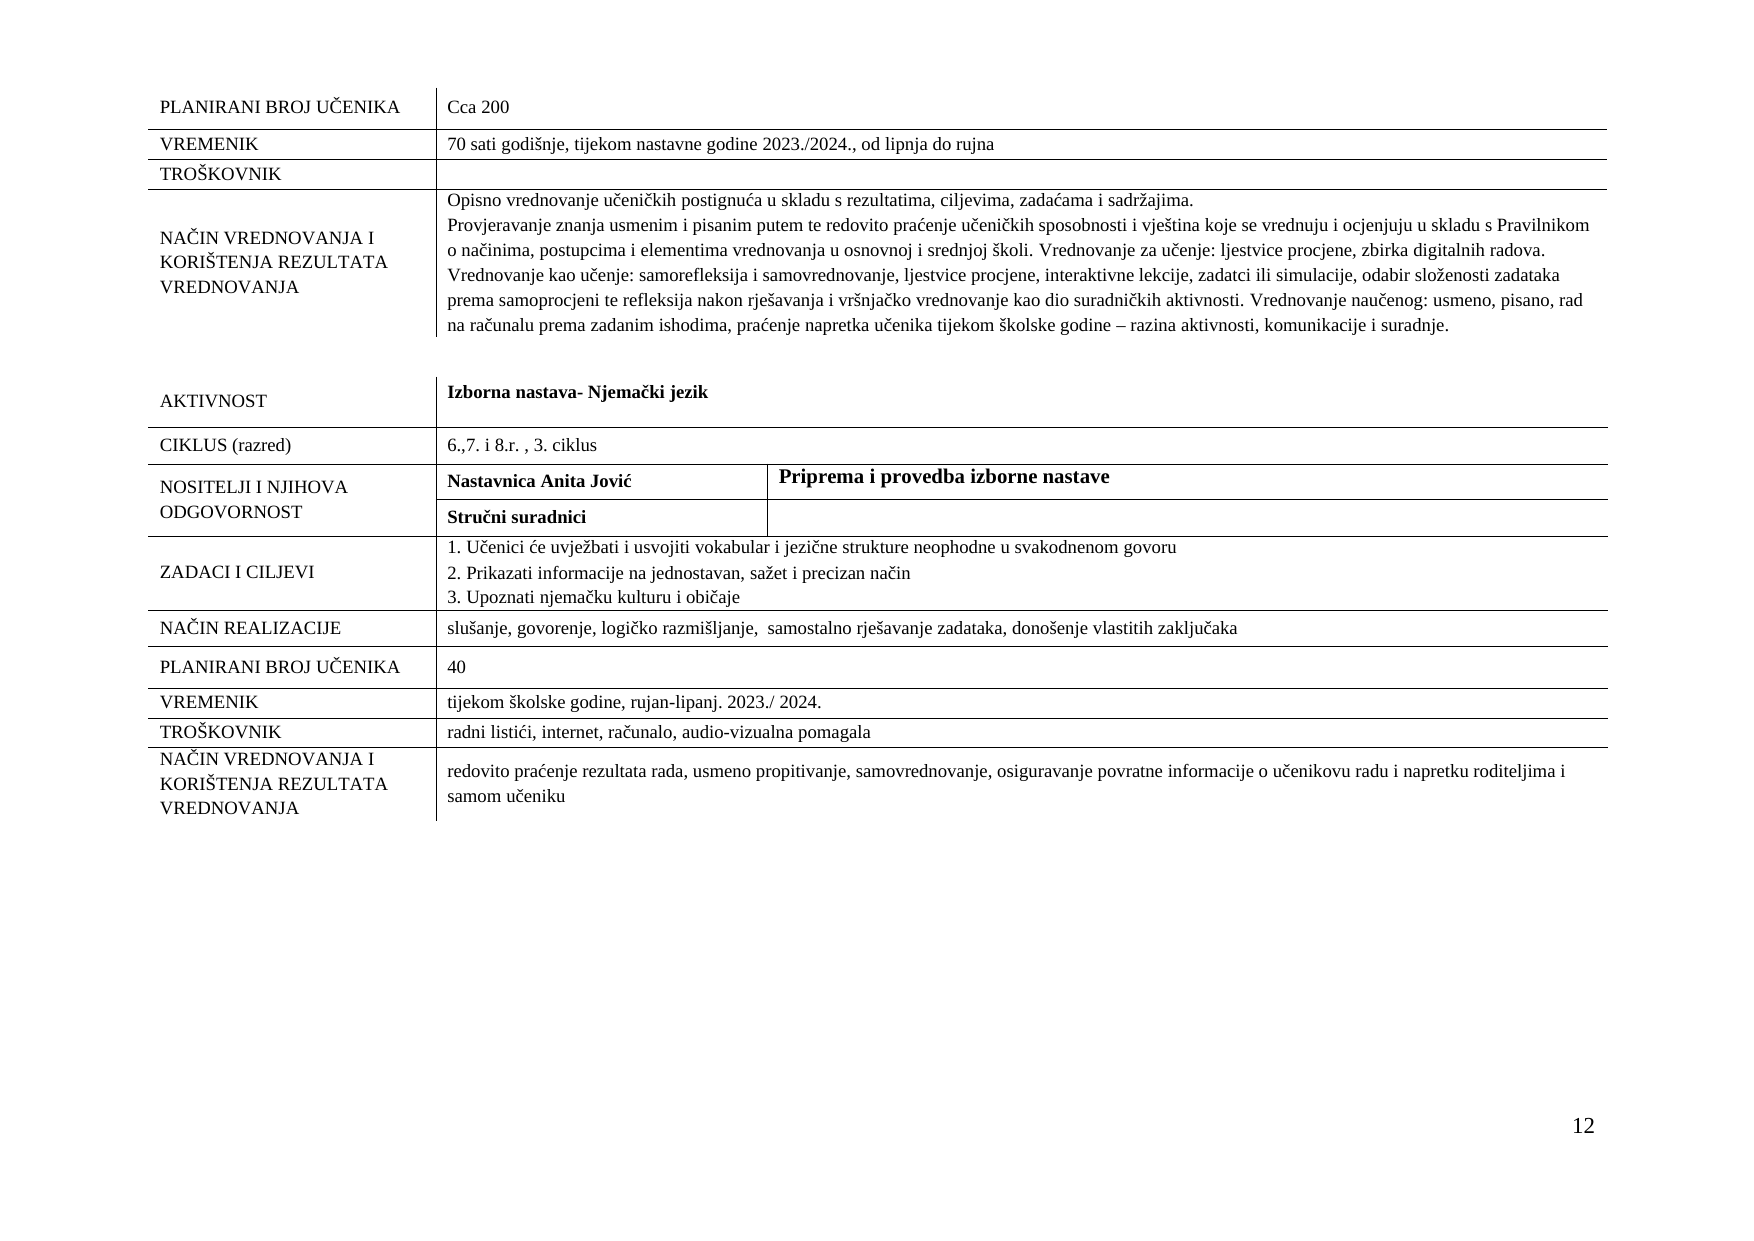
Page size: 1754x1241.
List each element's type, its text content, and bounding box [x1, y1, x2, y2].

table_cell slušanje, govorenje, logičko razmišljanje, samostalno rješavanje zadataka, donošenje vlastitih zaključaka [437, 611, 1607, 646]
table_cell VREMENIK [148, 689, 436, 717]
table_cell Opisno vrednovanje učeničkih postignuća u skladu s rezultatima, ciljevima, zadaćama i sadržajima. Provjeravanje znanja usmenim i pisanim putem te redovito praćenje učeničkih sposobnosti i vještina koje se vrednuju i ocjenjuju u skladu s Pravilnikom o načinima, postupcima i elementima vrednovanja u osnovnoj i srednjoj školi. Vrednovanje za učenje: ljestvice procjene, zbirka digitalnih radova. Vrednovanje kao učenje: samorefleksija i samovrednovanje, ljestvice procjene, interaktivne lekcije, zadatci ili simulacije, odabir složenosti zadataka prema samoprocjeni te refleksija nakon rješavanja i vršnjačko vrednovanje kao dio suradničkih aktivnosti. Vrednovanje naučenog: usmeno, pisano, rad na računalu prema zadanim ishodima, praćenje napretka učenika tijekom školske godine – razina aktivnosti, komunikacije i suradnje. [437, 190, 1607, 337]
table_cell NAČIN REALIZACIJE [148, 611, 436, 646]
table_cell 70 sati godišnje, tijekom nastavne godine 2023./2024., od lipnja do rujna [437, 130, 1607, 159]
table_header PLANIRANI BROJ UČENIKA [148, 88, 436, 129]
table_cell Stručni suradnici [437, 500, 767, 536]
table_header AKTIVNOST [148, 377, 436, 427]
table_cell Nastavnica Anita Jović [437, 465, 767, 499]
table_cell PLANIRANI BROJ UČENIKA [148, 647, 436, 688]
table_cell NAČIN VREDNOVANJA I KORIŠTENJA REZULTATA VREDNOVANJA [148, 190, 436, 337]
table_cell CIKLUS (razred) [148, 428, 436, 463]
table_header Izborna nastava- Njemački jezik [437, 377, 1607, 427]
table_cell 6.,7. i 8.r. , 3. ciklus [437, 428, 1607, 463]
table_cell ZADACI I CILJEVI [148, 537, 436, 610]
table_cell radni listići, internet, računalo, audio-vizualna pomagala [437, 719, 1607, 747]
table_cell TROŠKOVNIK [148, 719, 436, 747]
table_cell Priprema i provedba izborne nastave [768, 465, 1607, 499]
table_header Cca 200 [437, 88, 1607, 129]
table_cell [437, 160, 1607, 189]
table_cell NOSITELJI I NJIHOVA ODGOVORNOST [148, 465, 436, 536]
table_cell redovito praćenje rezultata rada, usmeno propitivanje, samovrednovanje, osiguravanje povratne informacije o učenikovu radu i napretku roditeljima i samom učeniku [437, 748, 1607, 821]
table_cell VREMENIK [148, 130, 436, 159]
table_cell TROŠKOVNIK [148, 160, 436, 189]
table_cell [768, 500, 1607, 536]
table_cell 40 [437, 647, 1607, 688]
table_cell tijekom školske godine, rujan-lipanj. 2023./ 2024. [437, 689, 1607, 717]
table_cell Učenici će uvježbati i usvojiti vokabular i jezične strukture neophodne u svakodnenom govoru Prikazati informacije na jednostavan, sažet i precizan način Upoznati njemačku kulturu i običaje [437, 537, 1607, 610]
table_cell NAČIN VREDNOVANJA I KORIŠTENJA REZULTATA VREDNOVANJA [148, 748, 436, 821]
